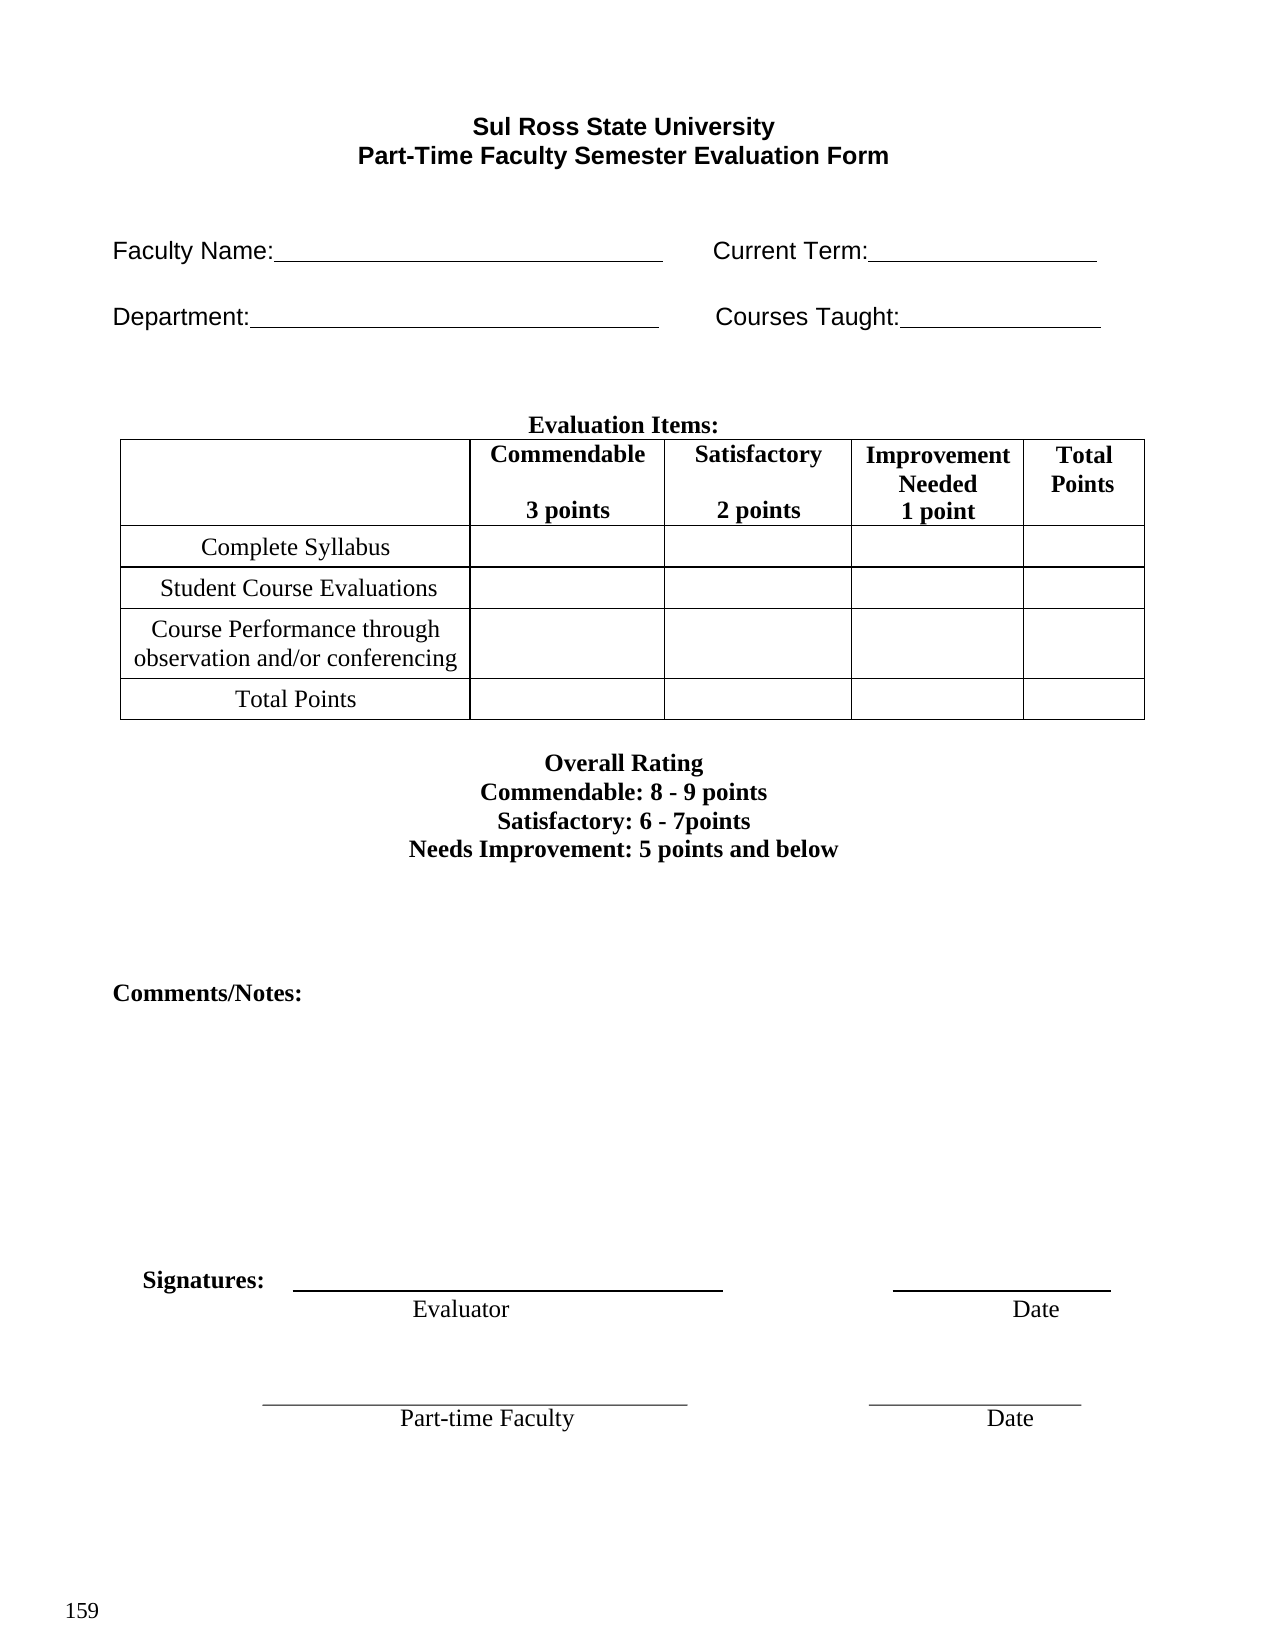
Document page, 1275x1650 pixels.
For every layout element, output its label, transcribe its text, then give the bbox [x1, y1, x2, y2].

table_cell [665, 679, 851, 719]
text Evaluator Date [412, 1294, 1204, 1323]
table_cell [665, 609, 851, 678]
table_header Improvement Needed 1 point [852, 440, 1023, 525]
table_cell [1024, 679, 1144, 719]
table_cell Student Course Evaluations [121, 568, 469, 607]
text Department: Courses Taught: [112, 302, 1204, 331]
table_cell [1024, 526, 1144, 566]
table_cell [852, 526, 1023, 566]
text Overall Rating Commendable: 8 - 9 points Satisfactory: 6 - 7points [480, 748, 768, 834]
table_cell [471, 609, 664, 678]
table_header Satisfactory 2 points [665, 440, 851, 525]
table_cell [1024, 609, 1144, 678]
text Part-Time Faculty Semester Evaluation Form [174, 141, 1073, 169]
table_cell [471, 679, 664, 719]
table_header [121, 440, 469, 525]
table_cell [471, 568, 664, 607]
subtitle Sul Ross State University [174, 112, 1073, 141]
text Comments/Notes: [112, 978, 1204, 1007]
text Part-time Faculty Date [400, 1400, 1204, 1432]
table_cell Course Performance through observation and/or conferencing [121, 609, 469, 678]
text Signatures: [64, 1265, 1189, 1294]
text Needs Improvement: 5 points and below [174, 834, 1073, 863]
subtitle Evaluation Items: [174, 410, 1073, 438]
table_cell [1024, 568, 1144, 607]
table_cell Total Points [121, 679, 469, 719]
table_cell [665, 526, 851, 566]
table_cell [852, 568, 1023, 607]
table_header Commendable 3 points [471, 440, 664, 525]
table_cell [471, 526, 664, 566]
table_cell [665, 568, 851, 607]
table_cell [852, 679, 1023, 719]
table_header Total Points [1024, 440, 1144, 525]
table_cell [852, 609, 1023, 678]
table_cell Complete Syllabus [121, 526, 469, 566]
text Faculty Name: Current Term: [112, 236, 1204, 264]
